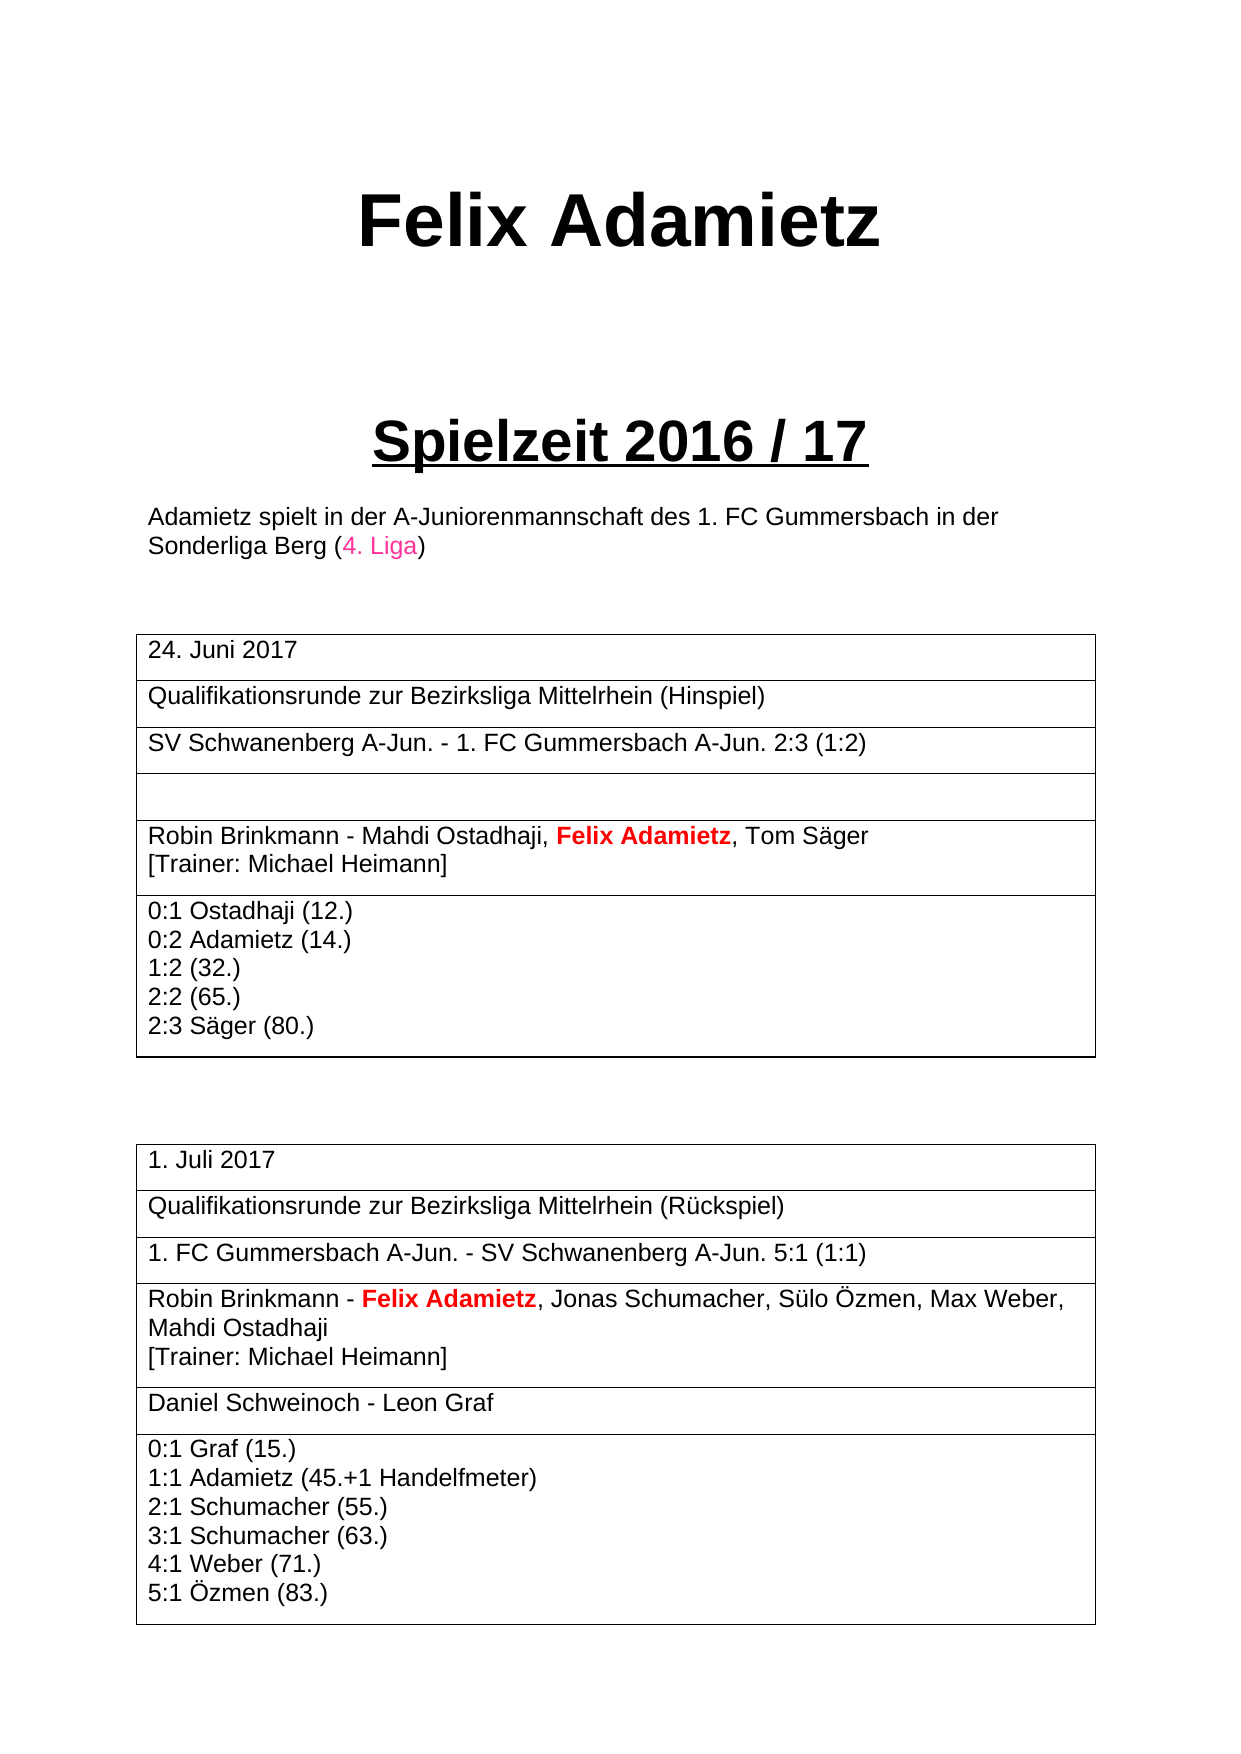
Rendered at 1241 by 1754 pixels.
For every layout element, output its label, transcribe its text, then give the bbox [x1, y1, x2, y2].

table_header 24. Juni 2017 [137, 635, 1095, 680]
table_cell Qualifikationsrunde zur Bezirksliga Mittelrhein (Hinspiel) [137, 681, 1095, 727]
table_cell [137, 774, 1095, 820]
table_cell 0:1 Ostadhaji (12.) 0:2 Adamietz (14.) 1:2 (32.) 2:2 (65.) 2:3 Säger (80.) [137, 896, 1095, 1056]
table_cell Robin Brinkmann - Mahdi Ostadhaji, Felix Adamietz, Tom Säger [Trainer: Michael Heimann] [137, 821, 1095, 895]
text Felix Adamietz [148, 176, 1093, 263]
table_cell Qualifikationsrunde zur Bezirksliga Mittelrhein (Rückspiel) [137, 1191, 1095, 1237]
table_cell 0:1 Graf (15.) 1:1 Adamietz (45.+1 Handelfmeter) 2:1 Schumacher (55.) 3:1 Schumacher (63.) 4:1 Weber (71.) 5:1 Özmen (83.) [137, 1435, 1095, 1624]
table_cell Daniel Schweinoch - Leon Graf [137, 1388, 1095, 1433]
table_cell SV Schwanenberg A-Jun. - 1. FC Gummersbach A-Jun. 2:3 (1:2) [137, 728, 1095, 773]
text Spielzeit 2016 / 17 [148, 406, 1093, 473]
text Adamietz spielt in der A-Juniorenmannschaft des 1. FC Gummersbach in der Sonderliga Berg (4. Liga) [148, 502, 1093, 560]
table_cell 1. FC Gummersbach A-Jun. - SV Schwanenberg A-Jun. 5:1 (1:1) [137, 1238, 1095, 1283]
table_header 1. Juli 2017 [137, 1145, 1095, 1190]
table_cell Robin Brinkmann - Felix Adamietz, Jonas Schumacher, Sülo Özmen, Max Weber, Mahdi Ostadhaji [Trainer: Michael Heimann] [137, 1284, 1095, 1387]
